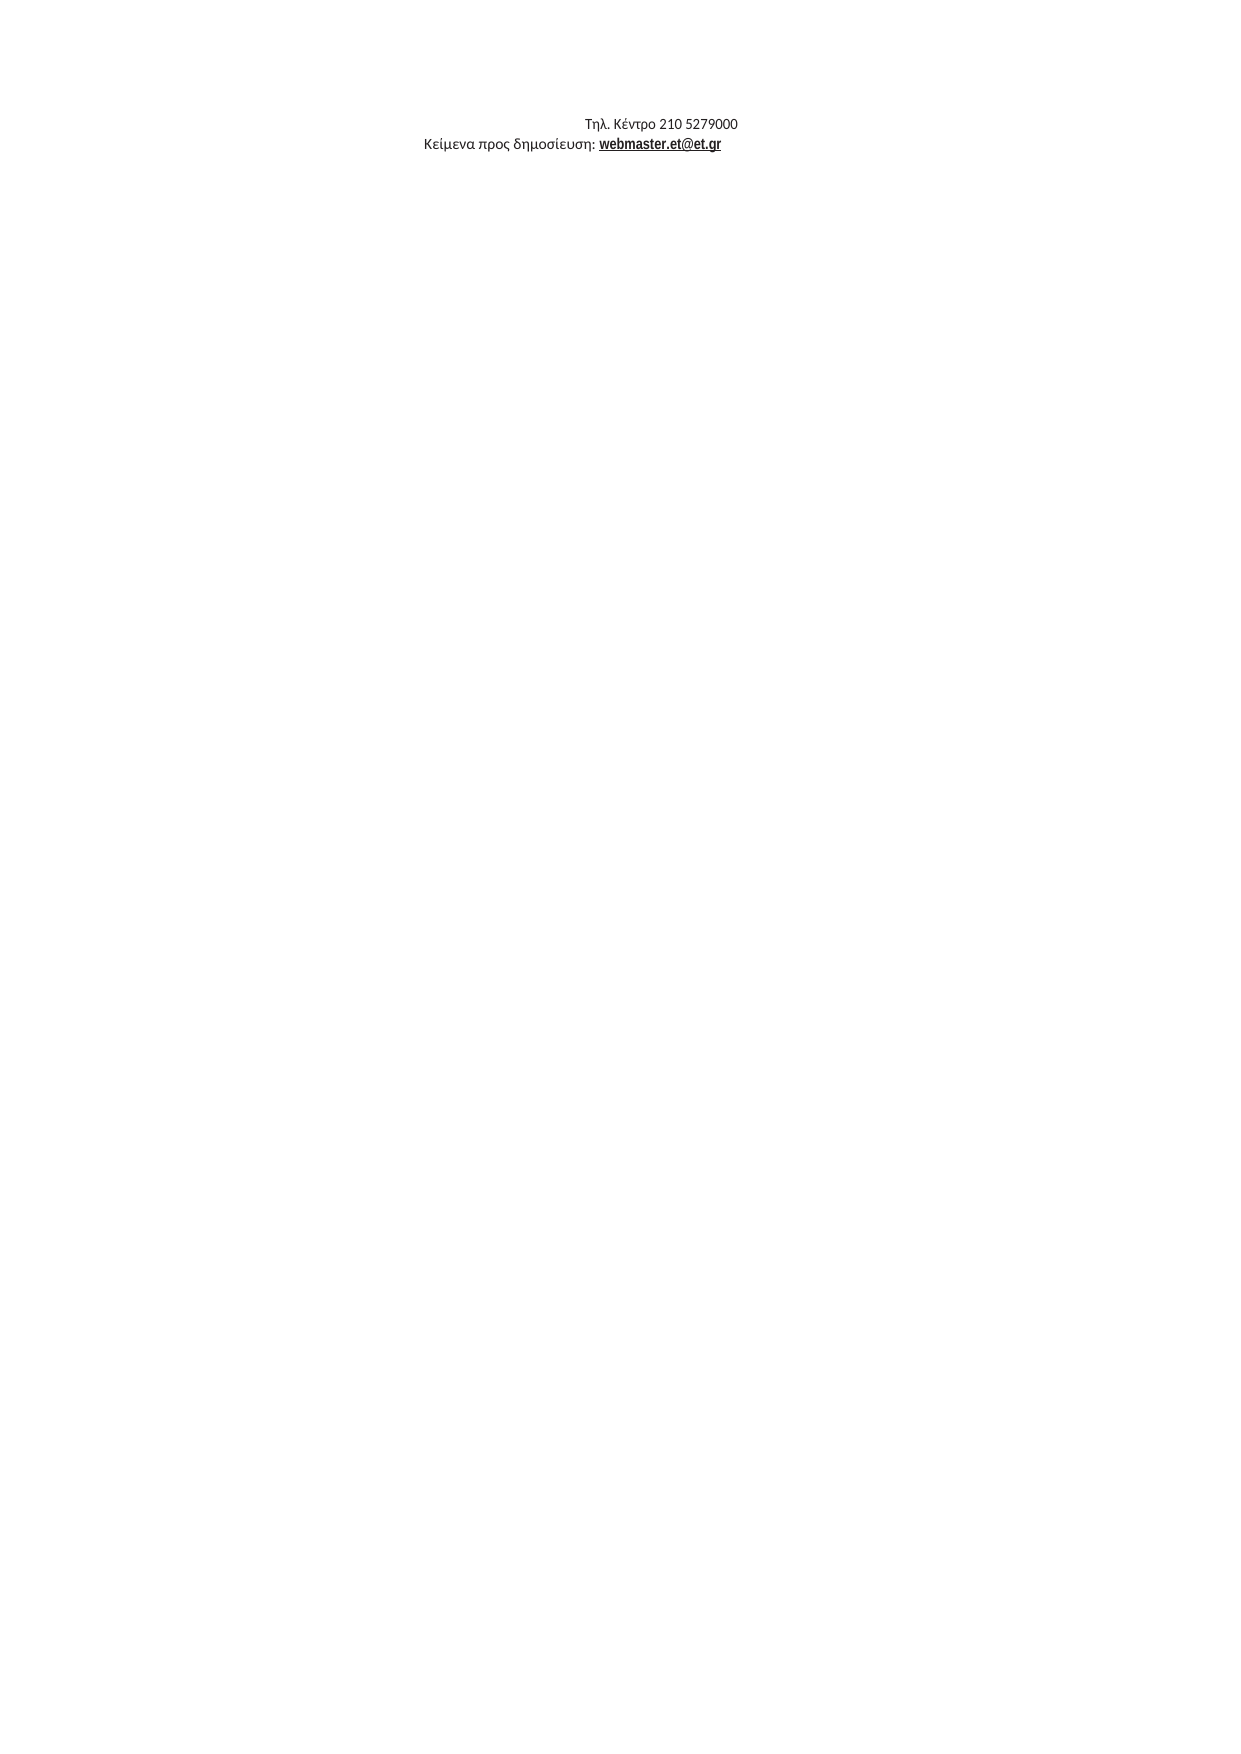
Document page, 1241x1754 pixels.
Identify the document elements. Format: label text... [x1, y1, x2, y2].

text Τηλ. Κέντρο 210 5279000 Κείμενα προς δημοσίευση: webmaster.et@et.gr [424, 114, 788, 153]
